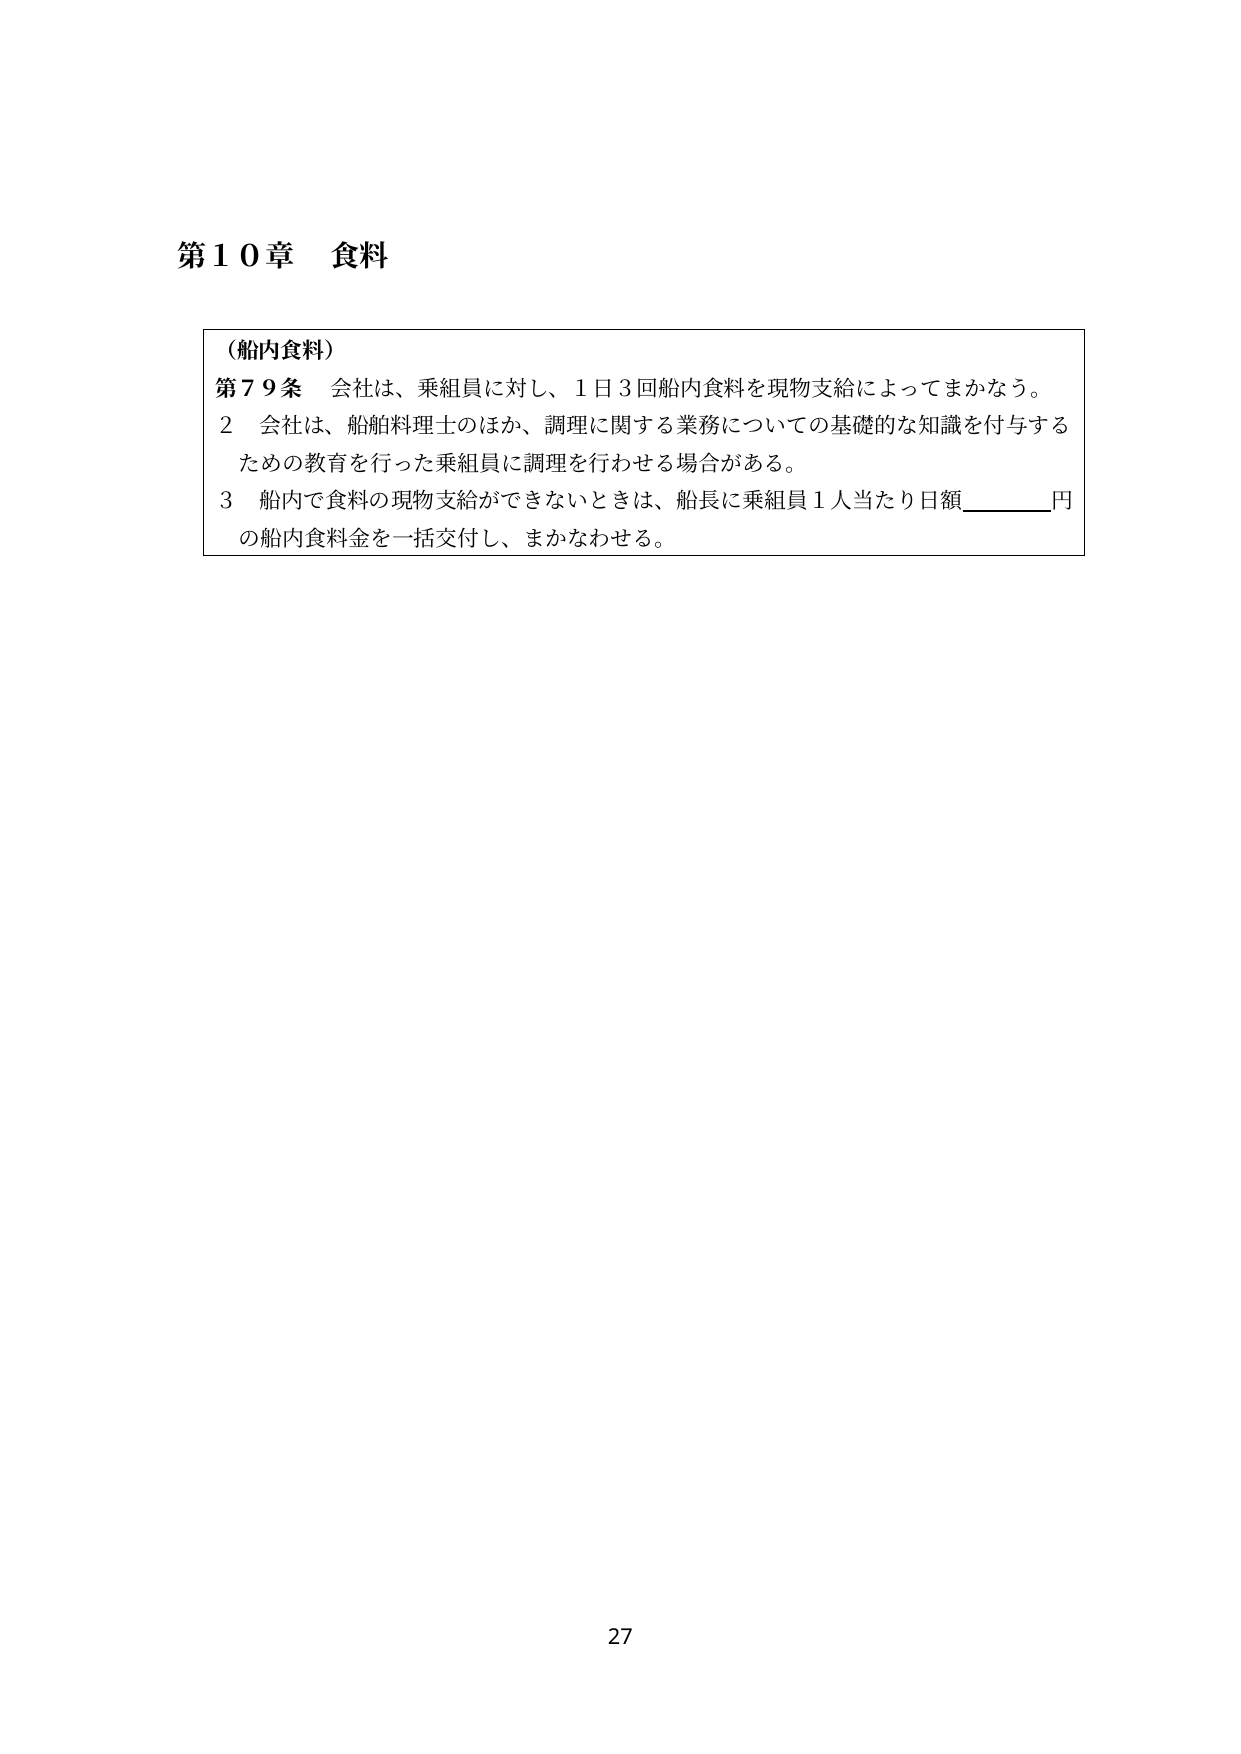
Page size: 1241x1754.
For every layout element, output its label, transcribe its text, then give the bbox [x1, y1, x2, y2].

subtitle 食料 [177, 217, 1063, 292]
table_header （船内食料） 会社は、乗組員に対し、１日３回船内食料を現物支給によってまかなう。 ２ 会社は、船舶料理士のほか、調理に関する業務についての基礎的な知識を付与するための教育を行った乗組員に調理を行わせる場合がある。 ３ 船内で食料の現物支給ができないときは、船長に乗組員１人当たり日額 円の船内食料金を一括交付し、まかなわせる。 [204, 330, 1084, 555]
